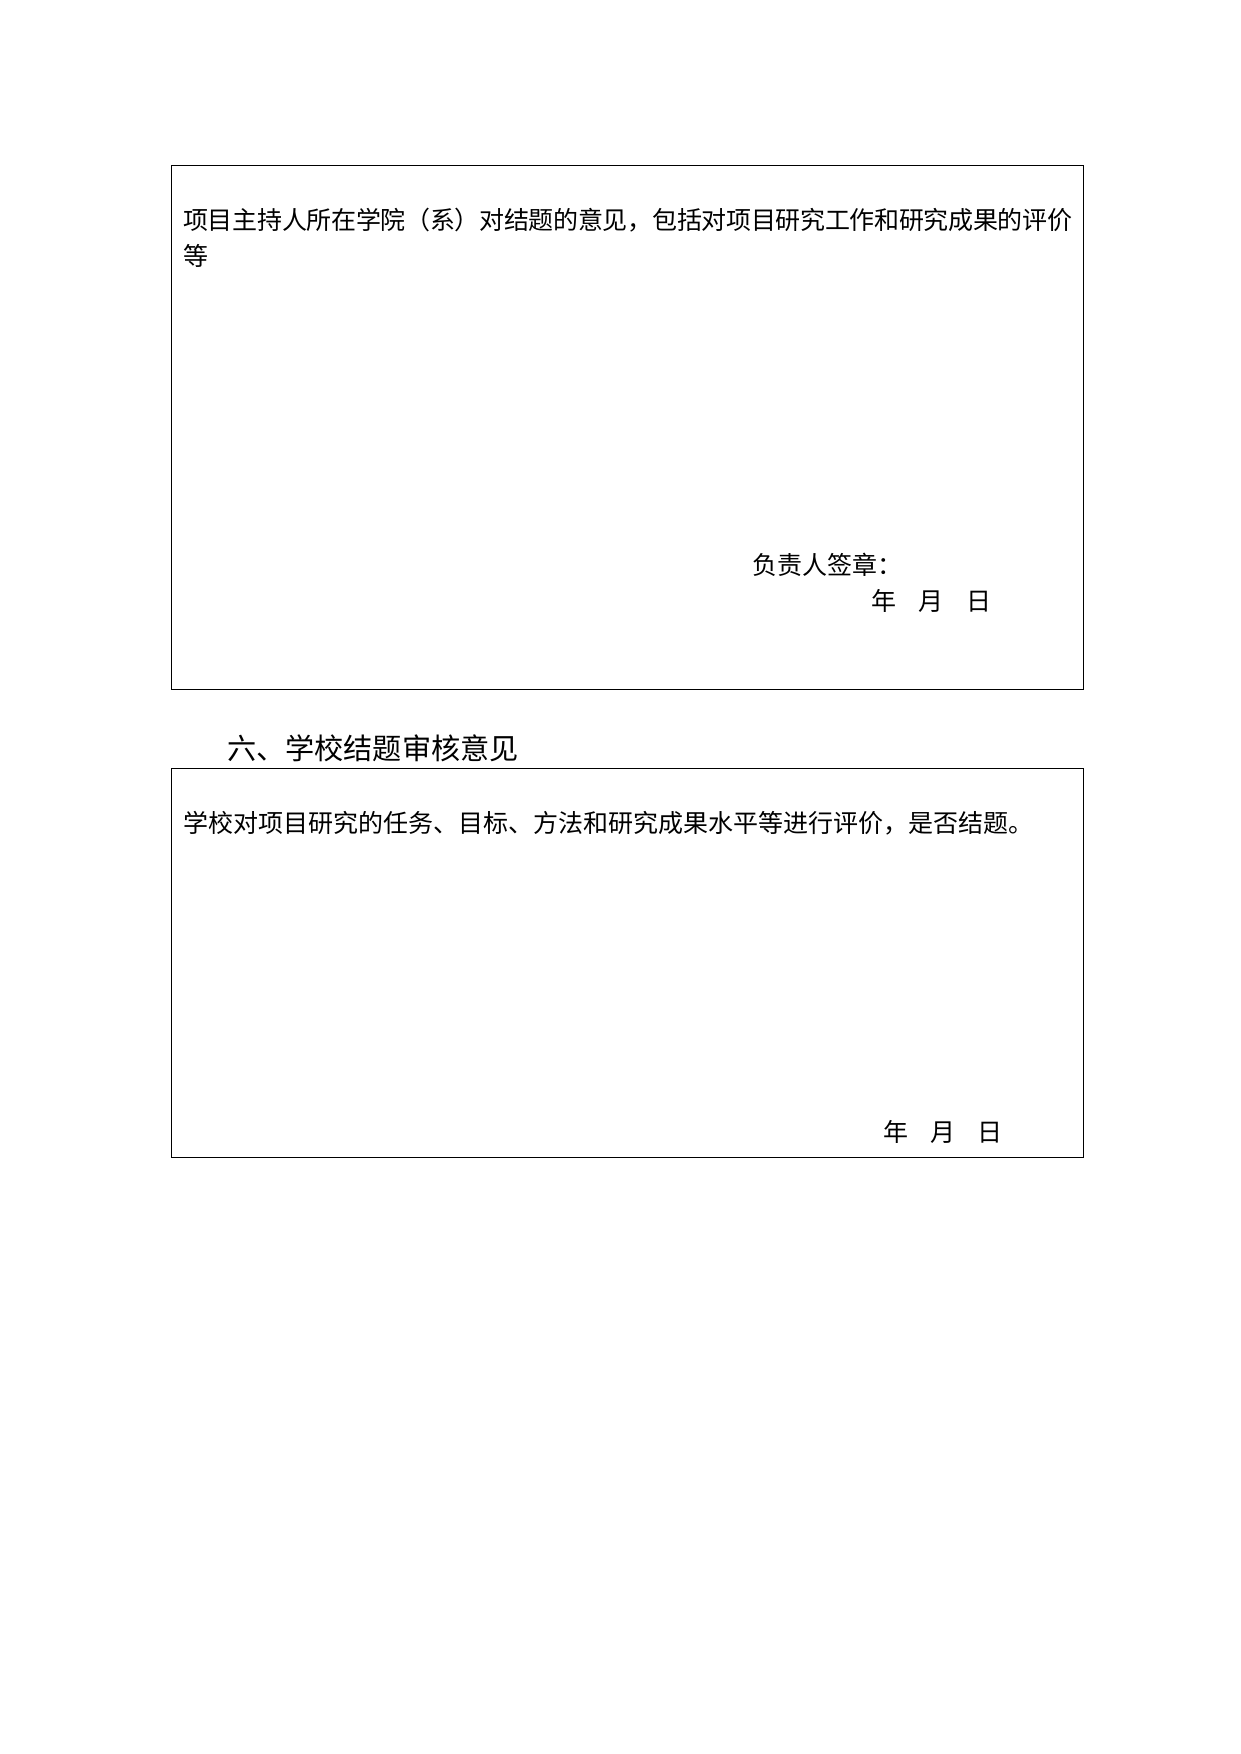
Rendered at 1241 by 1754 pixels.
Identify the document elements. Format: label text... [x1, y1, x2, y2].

text 六、学校结题审核意见 [183, 726, 1063, 768]
table_cell 项目主持人所在学院（系）对结题的意见，包括对项目研究工作和研究成果的评价等 负责人签章： 年 月 日 [172, 166, 1083, 689]
table_header 学校对项目研究的任务、目标、方法和研究成果水平等进行评价，是否结题。 年 月 日 [172, 769, 1083, 1157]
